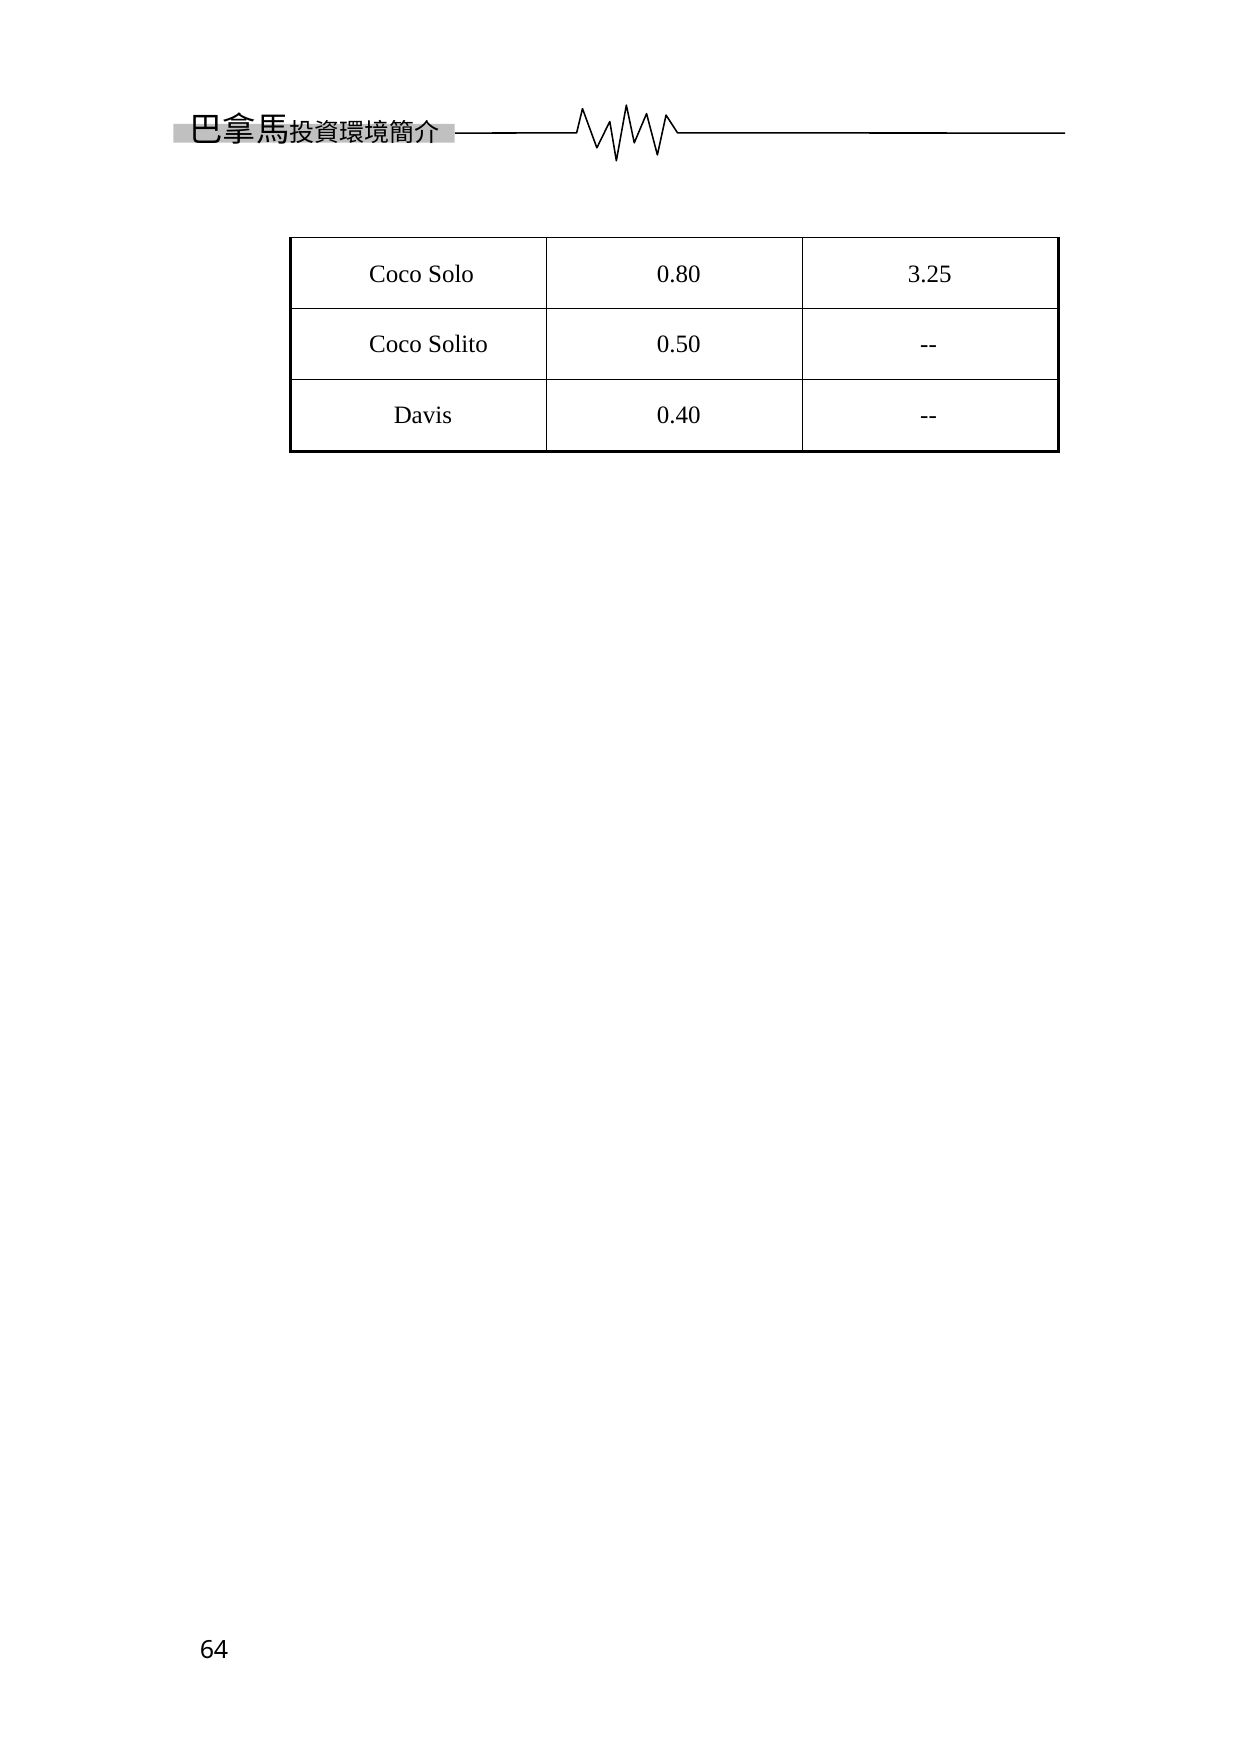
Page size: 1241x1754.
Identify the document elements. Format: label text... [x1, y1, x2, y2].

table_cell 0.80 [547, 238, 802, 308]
table_cell 3.25 [803, 238, 1057, 308]
table_cell -- [803, 309, 1057, 379]
table_cell 0.50 [547, 309, 802, 379]
table_cell -- [803, 380, 1057, 450]
table_cell Coco Solito [292, 309, 546, 379]
table_cell Davis [292, 380, 546, 450]
table_cell 0.40 [547, 380, 802, 450]
table_cell Coco Solo [292, 238, 546, 308]
